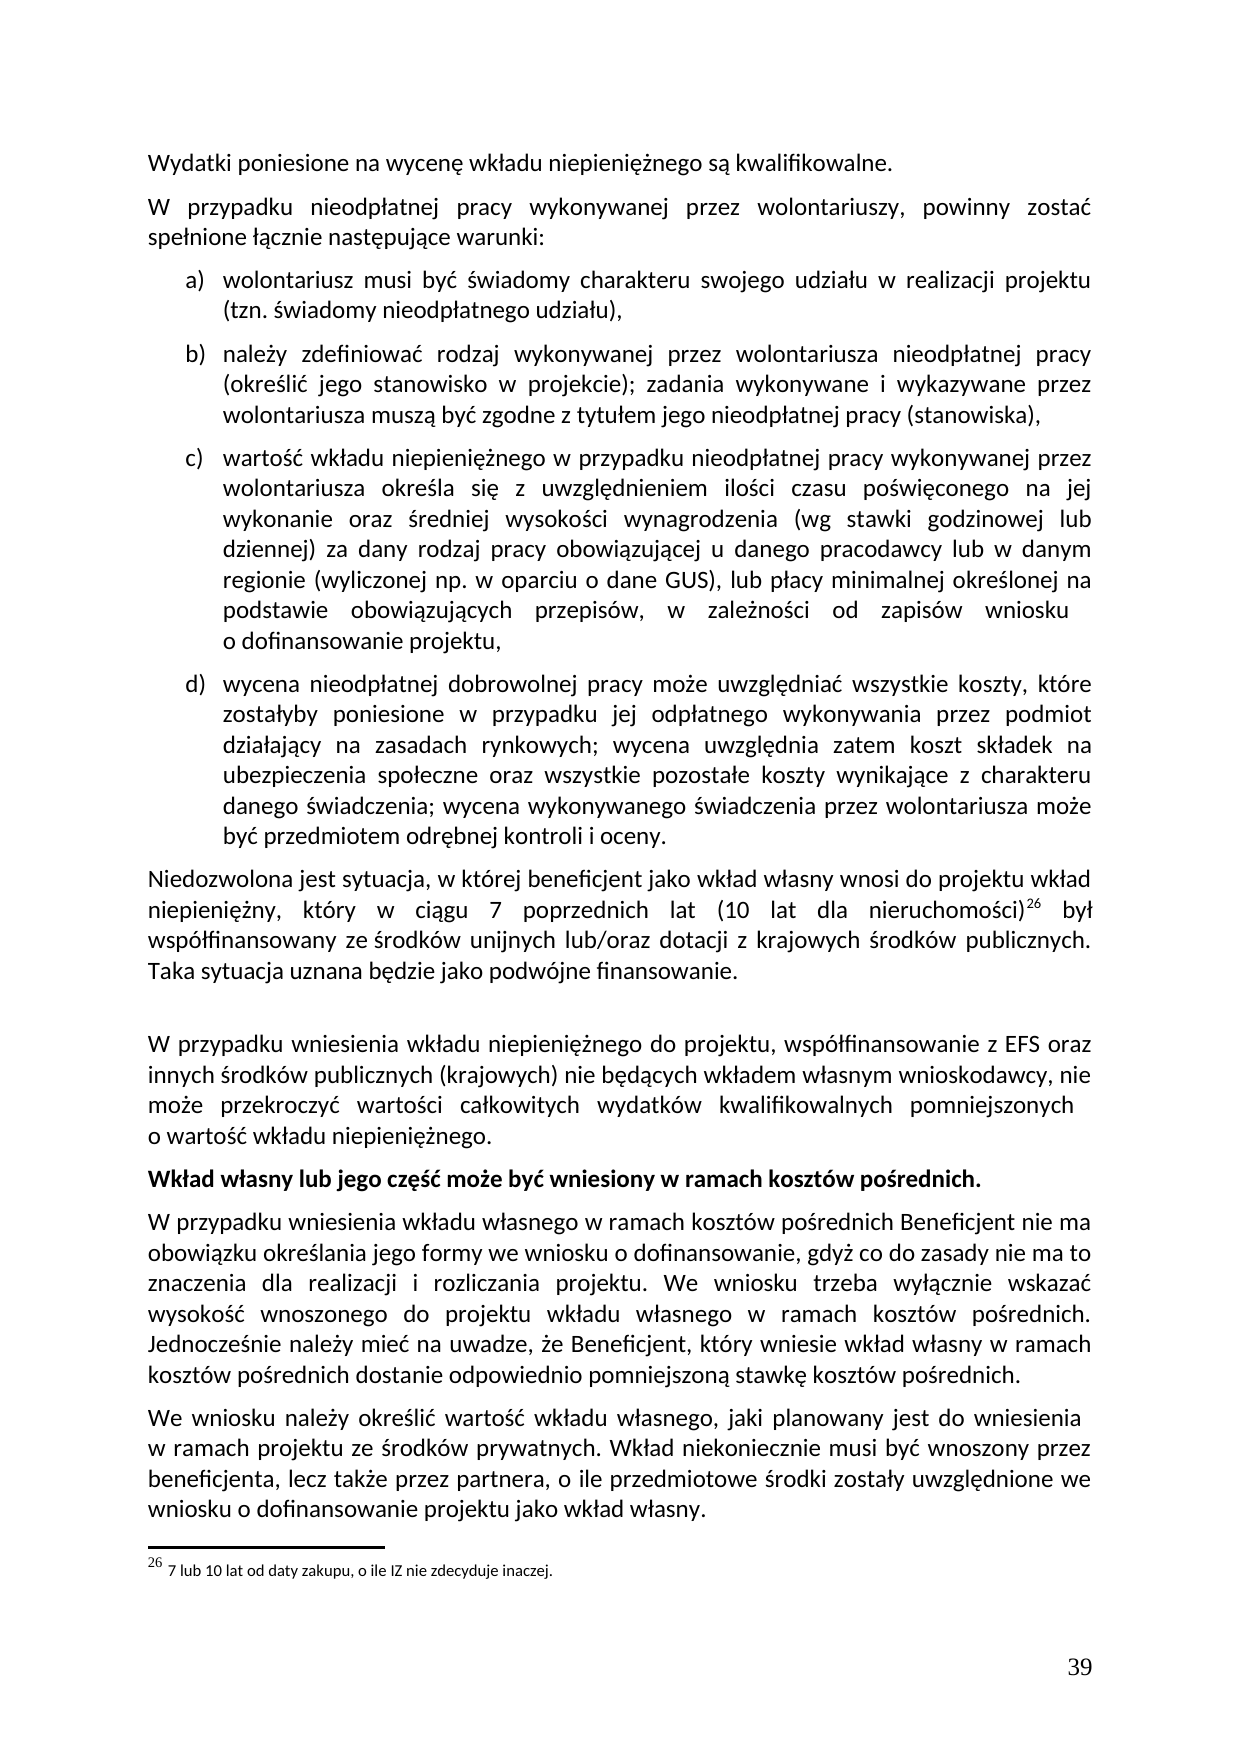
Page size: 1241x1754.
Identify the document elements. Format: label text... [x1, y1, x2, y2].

list wartość wkładu niepieniężnego w przypadku nieodpłatnej pracy wykonywanej przez wolontariusza określa się z uwzględnieniem ilości czasu poświęconego na jej wykonanie oraz średniej wysokości wynagrodzenia (wg stawki godzinowej lub dziennej) za dany rodzaj pracy obowiązującej u danego pracodawcy lub w danym regionie (wyliczonej np. w oparciu o dane GUS), lub płacy minimalnej określonej na podstawie obowiązujących przepisów, w zależności od zapisów wniosku o dofinansowanie projektu, [185, 442, 1093, 655]
text W przypadku wniesienia wkładu własnego w ramach kosztów pośrednich Beneficjent nie ma obowiązku określania jego formy we wniosku o dofinansowanie, gdyż co do zasady nie ma to znaczenia dla realizacji i rozliczania projektu. We wniosku trzeba wyłącznie wskazać wysokość wnoszonego do projektu wkładu własnego w ramach kosztów pośrednich. Jednocześnie należy mieć na uwadze, że Beneficjent, który wniesie wkład własny w ramach kosztów pośrednich dostanie odpowiednio pomniejszoną stawkę kosztów pośrednich. [148, 1206, 1093, 1389]
list należy zdefiniować rodzaj wykonywanej przez wolontariusza nieodpłatnej pracy (określić jego stanowisko w projekcie); zadania wykonywane i wykazywane przez wolontariusza muszą być zgodne z tytułem jego nieodpłatnej pracy (stanowiska), [185, 338, 1093, 429]
text W przypadku nieodpłatnej pracy wykonywanej przez wolontariuszy, powinny zostać spełnione łącznie następujące warunki: [148, 191, 1093, 252]
text Wkład własny lub jego część może być wniesiony w ramach kosztów pośrednich. [148, 1163, 1093, 1194]
text Niedozwolona jest sytuacja, w której beneficjent jako wkład własny wnosi do projektu wkład niepieniężny, który w ciągu 7 poprzednich lat (10 lat dla nieruchomości) był współfinansowany ze środków unijnych lub/oraz dotacji z krajowych środków publicznych. Taka sytuacja uznana będzie jako podwójne finansowanie. [148, 863, 1093, 986]
text We wniosku należy określić wartość wkładu własnego, jaki planowany jest do wniesienia w ramach projektu ze środków prywatnych. Wkład niekoniecznie musi być wnoszony przez beneficjenta, lecz także przez partnera, o ile przedmiotowe środki zostały uwzględnione we wniosku o dofinansowanie projektu jako wkład własny. [148, 1402, 1093, 1524]
text Wydatki poniesione na wycenę wkładu niepieniężnego są kwalifikowalne. [148, 148, 1093, 178]
list wycena nieodpłatnej dobrowolnej pracy może uwzględniać wszystkie koszty, które zostałyby poniesione w przypadku jej odpłatnego wykonywania przez podmiot działający na zasadach rynkowych; wycena uwzględnia zatem koszt składek na ubezpieczenia społeczne oraz wszystkie pozostałe koszty wynikające z charakteru danego świadczenia; wycena wykonywanego świadczenia przez wolontariusza może być przedmiotem odrębnej kontroli i oceny. [185, 668, 1093, 851]
text W przypadku wniesienia wkładu niepieniężnego do projektu, współfinansowanie z EFS oraz innych środków publicznych (krajowych) nie będących wkładem własnym wnioskodawcy, nie może przekroczyć wartości całkowitych wydatków kwalifikowalnych pomniejszonych o wartość wkładu niepieniężnego. [148, 1029, 1093, 1151]
list wolontariusz musi być świadomy charakteru swojego udziału w realizacji projektu (tzn. świadomy nieodpłatnego udziału), [185, 264, 1093, 325]
